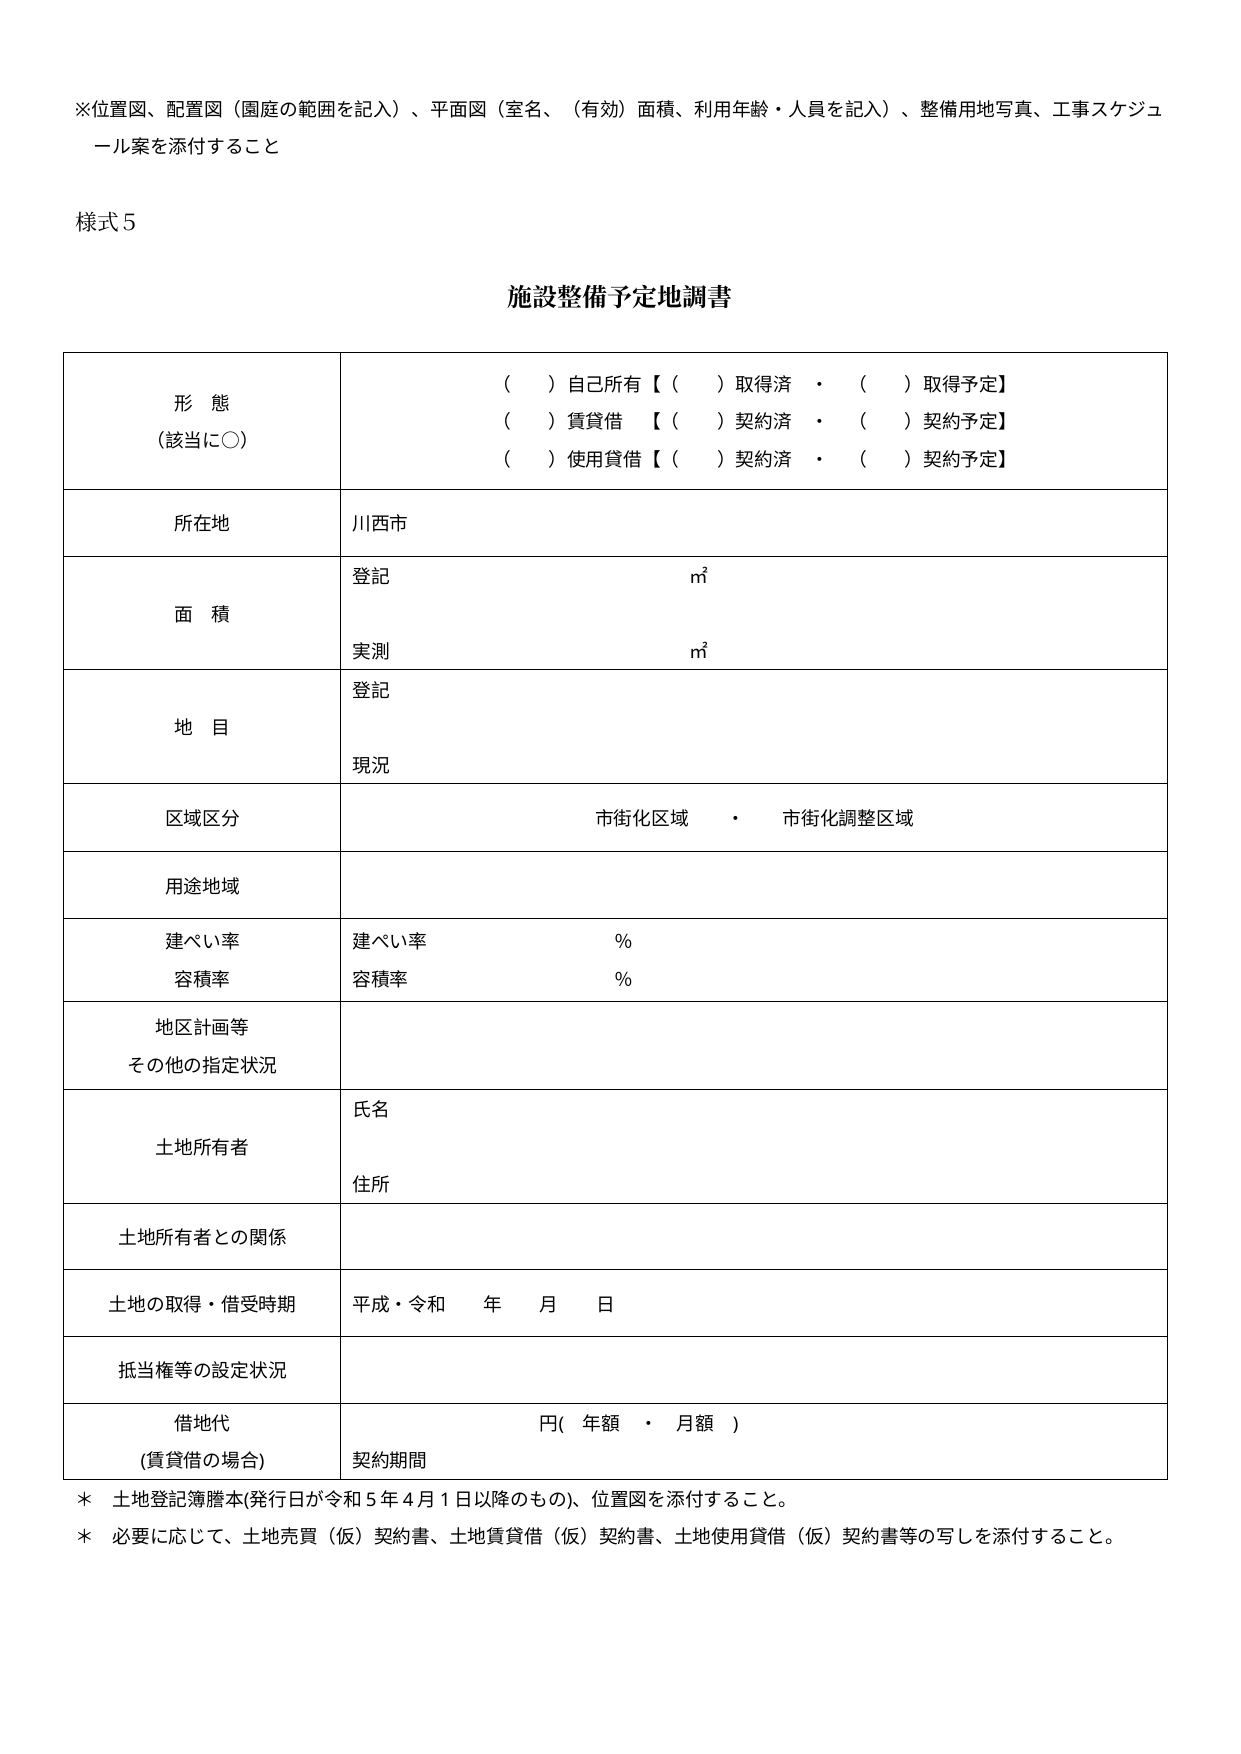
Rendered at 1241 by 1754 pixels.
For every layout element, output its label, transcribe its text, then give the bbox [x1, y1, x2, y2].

table_cell 土地所有者 [64, 1090, 340, 1202]
text ※位置図、配置図（園庭の範囲を記入）、平面図（室名、（有効）面積、利用年齢・人員を記入）、整備用地写真、工事スケジュール案を添付すること [75, 89, 1165, 164]
table_cell 地 目 [64, 670, 340, 783]
table_cell [341, 1204, 1167, 1269]
table_cell 地区計画等 その他の指定状況 [64, 1002, 340, 1089]
table_cell 建ぺい率 容積率 [64, 919, 340, 1001]
table_header 形 態 （該当に○） [64, 353, 340, 489]
table_cell 市街化区域 ・ 市街化調整区域 [341, 784, 1167, 851]
text ＊ 土地登記簿謄本(発行日が令和5年4月1日以降のもの)、位置図を添付すること。 [75, 1480, 1165, 1517]
table_cell 土地の取得・借受時期 [64, 1270, 340, 1336]
text ＊ 必要に応じて、土地売買（仮）契約書、土地賃貸借（仮）契約書、土地使用貸借（仮）契約書等の写しを添付すること。 [75, 1517, 1165, 1554]
text 施設整備予定地調書 [75, 277, 1165, 314]
table_header （ ）自己所有【（ ）取得済 ・ （ ）取得予定】 （ ）賃貸借 【（ ）契約済 ・ （ ）契約予定】 （ ）使用貸借【（ ）契約済 ・ （ ）契約予定】 [341, 353, 1167, 489]
table_cell 氏名 住所 [341, 1090, 1167, 1202]
table_cell 建ぺい率 ％ 容積率 ％ [341, 919, 1167, 1001]
table_cell 登記 現況 [341, 670, 1167, 783]
table_cell [341, 1337, 1167, 1402]
table_cell 抵当権等の設定状況 [64, 1337, 340, 1402]
table_cell 登記 ㎡ 実測 ㎡ [341, 557, 1167, 669]
table_cell 平成・令和 年 月 日 [341, 1270, 1167, 1336]
table_cell 区域区分 [64, 784, 340, 851]
table_cell 用途地域 [64, 852, 340, 918]
text 様式５ [75, 202, 1165, 239]
table_cell 川西市 [341, 490, 1167, 556]
table_cell [341, 1002, 1167, 1089]
table_cell 面 積 [64, 557, 340, 669]
table_cell 円( 年額 ・ 月額 ) 契約期間 [341, 1404, 1167, 1478]
table_cell 所在地 [64, 490, 340, 556]
table_cell [341, 852, 1167, 918]
table_cell 借地代 (賃貸借の場合) [64, 1404, 340, 1478]
table_cell 土地所有者との関係 [64, 1204, 340, 1269]
